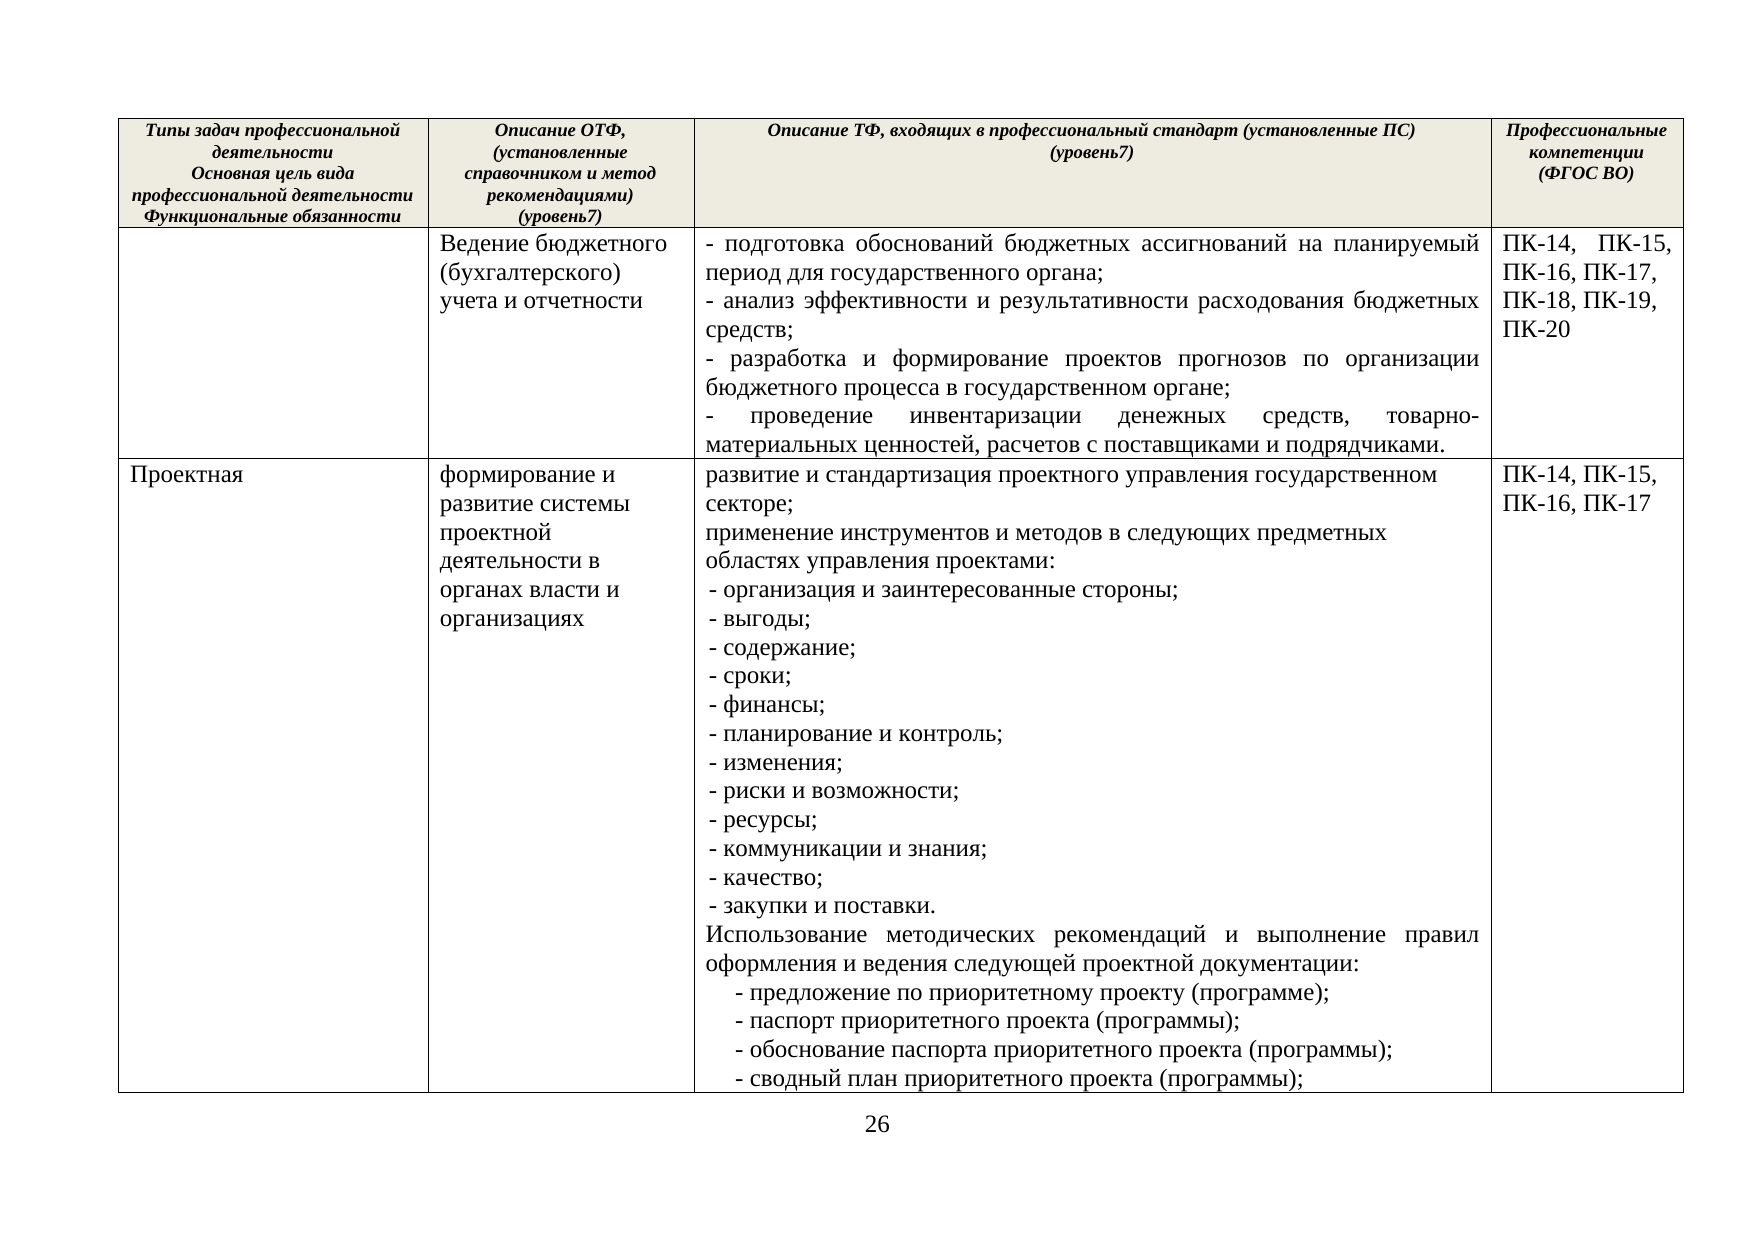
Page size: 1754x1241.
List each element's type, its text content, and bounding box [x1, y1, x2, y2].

table_header Описание ОТФ, (установленные справочником и метод рекомендациями) (уровень7) [429, 119, 694, 227]
table_header Профессиональные компетенции (ФГОС ВО) [1492, 119, 1683, 227]
table_cell - подготовка обоснований бюджетных ассигнований на планируемый период для государственного органа; - анализ эффективности и результативности расходования бюджетных средств; - разработка и формирование проектов прогнозов по организации бюджетного процесса в государственном органе; - проведение инвентаризации денежных средств, товарно-материальных ценностей, расчетов с поставщиками и подрядчиками. [695, 228, 1491, 458]
table_header Типы задач профессиональной деятельности Основная цель вида профессиональной деятельности Функциональные обязанности [119, 119, 428, 227]
table_cell Ведение бюджетного (бухгалтерского) учета и отчетности [429, 228, 694, 458]
table_header Описание ТФ, входящих в профессиональный стандарт (установленные ПС) (уровень7) [695, 119, 1491, 227]
table_cell Проектная [119, 459, 428, 1092]
table_cell ПК-14, ПК-15, ПК-16, ПК-17 [1492, 459, 1683, 1092]
table_cell ПК-14, ПК-15, ПК-16, ПК-17, ПК-18, ПК-19, ПК-20 [1492, 228, 1683, 458]
table_cell формирование и развитие системы проектной деятельности в органах власти и организациях [429, 459, 694, 1092]
